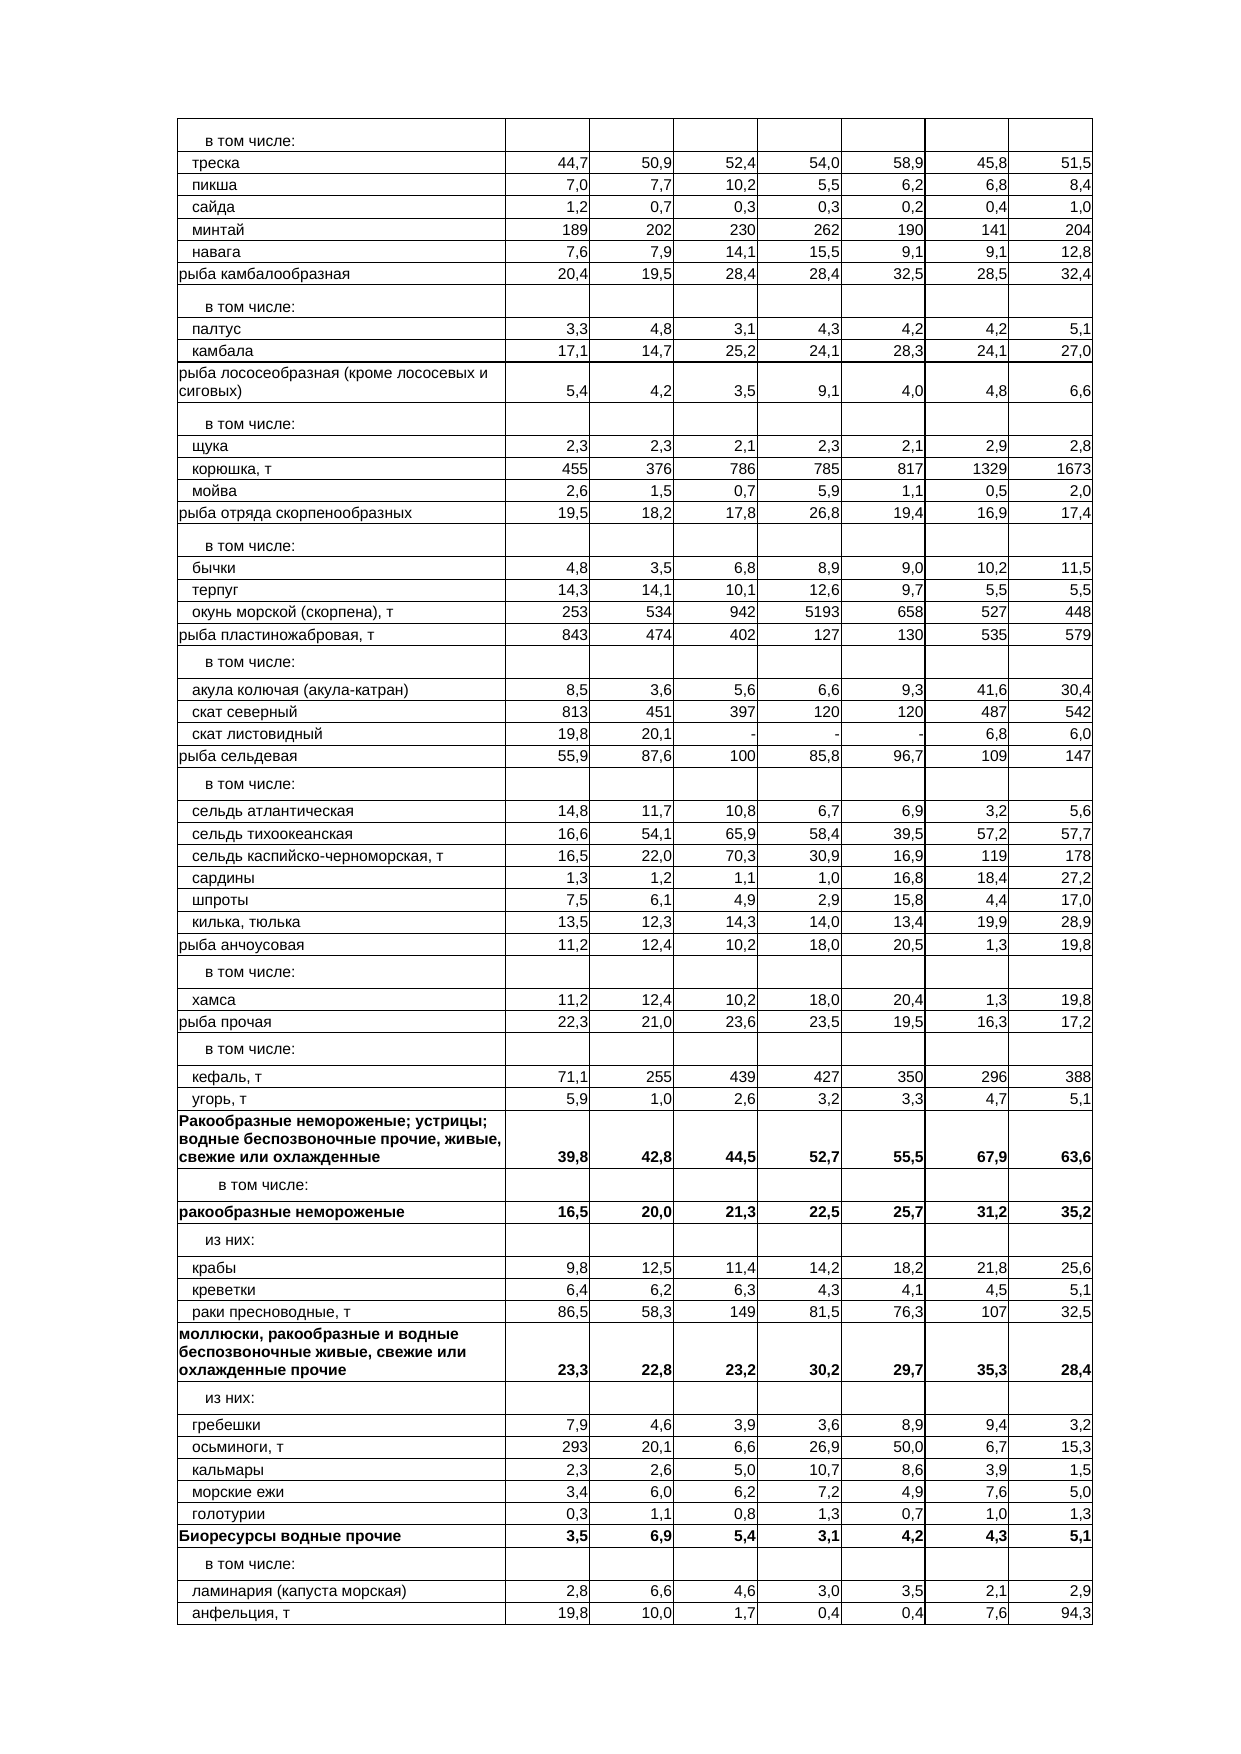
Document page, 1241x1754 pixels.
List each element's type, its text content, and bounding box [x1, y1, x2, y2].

table_cell [926, 1169, 1008, 1201]
table_cell 13,5 [506, 912, 589, 933]
table_cell [506, 1224, 589, 1256]
table_cell 8,9 [758, 557, 841, 578]
table_cell 2,3 [506, 1459, 589, 1480]
table_cell 32,4 [1009, 263, 1092, 284]
table_cell 0,3 [674, 196, 757, 218]
table_cell 8,4 [1009, 174, 1092, 195]
table_cell 14,7 [590, 340, 673, 361]
table_cell 8,9 [842, 1415, 924, 1436]
table_cell 1,7 [674, 1603, 757, 1624]
table_cell [842, 403, 924, 434]
table_cell [842, 1033, 924, 1065]
table_cell 14,3 [674, 912, 757, 933]
table_cell 10,1 [674, 580, 757, 601]
table_cell камбала [178, 340, 505, 361]
table_cell 6,6 [674, 1437, 757, 1458]
table_cell рыба пластиножабровая, т [178, 624, 505, 645]
table_cell 16,5 [506, 1202, 589, 1223]
table_cell [758, 768, 841, 799]
table_cell ламинария (капуста морская) [178, 1581, 505, 1602]
table_cell 376 [590, 458, 673, 479]
table_cell 23,2 [674, 1323, 757, 1381]
table_cell 14,2 [758, 1257, 841, 1278]
table_cell 2,6 [674, 1088, 757, 1109]
table_cell [674, 1169, 757, 1201]
table_cell в том числе: [178, 646, 505, 678]
table_cell 7,0 [506, 174, 589, 195]
table_cell 3,3 [506, 318, 589, 339]
table_cell 23,6 [674, 1011, 757, 1032]
table_cell палтус [178, 318, 505, 339]
table_cell в том числе: [178, 403, 505, 434]
table_cell 6,6 [758, 679, 841, 700]
table_cell морские ежи [178, 1481, 505, 1502]
table_cell 26,9 [758, 1437, 841, 1458]
table_cell 4,4 [926, 889, 1008, 911]
table_cell 45,8 [926, 152, 1008, 173]
table_cell - [758, 723, 841, 744]
table_cell 14,1 [674, 241, 757, 262]
table_cell треска [178, 152, 505, 173]
table_cell 26,8 [758, 502, 841, 523]
table_cell 3,2 [758, 1088, 841, 1109]
table_cell 20,0 [590, 1202, 673, 1223]
table_cell 65,9 [674, 823, 757, 844]
table_cell 9,1 [842, 241, 924, 262]
table_cell 23,5 [758, 1011, 841, 1032]
table_cell 54,0 [758, 152, 841, 173]
table_cell 2,3 [506, 436, 589, 457]
table_cell из них: [178, 1224, 505, 1256]
table_cell 19,8 [1009, 934, 1092, 955]
table_cell [590, 1224, 673, 1256]
table_cell сайда [178, 196, 505, 218]
table_cell [926, 768, 1008, 799]
table_cell 11,4 [674, 1257, 757, 1278]
table_cell сельдь тихоокеанская [178, 823, 505, 844]
table_cell в том числе: [178, 956, 505, 988]
table_cell 19,8 [506, 723, 589, 744]
table_cell [590, 1033, 673, 1065]
table_cell 0,4 [842, 1603, 924, 1624]
table_cell 10,8 [674, 801, 757, 822]
table_cell [1009, 768, 1092, 799]
table_cell 25,7 [842, 1202, 924, 1223]
table_cell 579 [1009, 624, 1092, 645]
table_cell [1009, 524, 1092, 556]
table_cell 120 [842, 701, 924, 722]
table_cell 4,5 [926, 1279, 1008, 1300]
table_cell 5,5 [926, 580, 1008, 601]
table_cell 178 [1009, 845, 1092, 866]
table_cell 0,4 [758, 1603, 841, 1624]
table_cell моллюски, ракообразные и водные беспозвоночные живые, свежие или охлажденные прочие [178, 1323, 505, 1381]
table_cell 350 [842, 1066, 924, 1087]
table_cell [758, 403, 841, 434]
table_cell 0,3 [758, 196, 841, 218]
table_cell в том числе: [178, 119, 505, 151]
table_cell 17,0 [1009, 889, 1092, 911]
table_cell 27,2 [1009, 867, 1092, 888]
table_cell 7,6 [506, 241, 589, 262]
table_cell 9,8 [506, 1257, 589, 1278]
table_cell 21,0 [590, 1011, 673, 1032]
table_cell [758, 524, 841, 556]
table_cell 1,5 [590, 480, 673, 501]
table_cell 9,7 [842, 580, 924, 601]
table_cell 0,5 [926, 480, 1008, 501]
table_cell [590, 768, 673, 799]
table_cell [506, 1033, 589, 1065]
table_cell 455 [506, 458, 589, 479]
table_cell [758, 1224, 841, 1256]
table_cell [674, 1382, 757, 1413]
table_cell 6,3 [674, 1279, 757, 1300]
table_cell 6,6 [1009, 363, 1092, 402]
table_cell 6,1 [590, 889, 673, 911]
table_cell 30,9 [758, 845, 841, 866]
table_cell 11,2 [506, 989, 589, 1010]
table_cell 6,0 [590, 1481, 673, 1502]
table_cell 19,9 [926, 912, 1008, 933]
table_cell 1,3 [1009, 1503, 1092, 1524]
table_cell 5193 [758, 602, 841, 623]
table_cell 25,2 [674, 340, 757, 361]
table_cell 3,5 [842, 1581, 924, 1602]
table_cell 6,0 [1009, 723, 1092, 744]
table_cell 39,5 [842, 823, 924, 844]
table_cell 3,1 [758, 1525, 841, 1547]
table_cell хамса [178, 989, 505, 1010]
table_cell голотурии [178, 1503, 505, 1524]
table_cell 24,1 [758, 340, 841, 361]
table_cell рыба лососеобразная (кроме лососевых и сиговых) [178, 363, 505, 402]
table_cell 94,3 [1009, 1603, 1092, 1624]
table_cell бычки [178, 557, 505, 578]
table_cell 51,5 [1009, 152, 1092, 173]
table_cell [926, 1033, 1008, 1065]
table_cell [842, 768, 924, 799]
table_cell 1,2 [506, 196, 589, 218]
table_cell 1,0 [758, 867, 841, 888]
table_cell 4,3 [926, 1525, 1008, 1547]
table_cell 2,9 [1009, 1581, 1092, 1602]
table_cell 12,5 [590, 1257, 673, 1278]
table_cell [590, 1169, 673, 1201]
table_cell [674, 403, 757, 434]
table_cell [674, 524, 757, 556]
table_cell [1009, 285, 1092, 317]
table_cell 2,8 [1009, 436, 1092, 457]
table_cell [926, 1382, 1008, 1413]
table_cell 35,2 [1009, 1202, 1092, 1223]
table_cell 5,6 [1009, 801, 1092, 822]
table_cell [758, 285, 841, 317]
table_cell 1,1 [842, 480, 924, 501]
table_cell 57,2 [926, 823, 1008, 844]
table_cell 4,9 [674, 889, 757, 911]
table_cell [506, 524, 589, 556]
table_cell 52,7 [758, 1111, 841, 1168]
table_cell 402 [674, 624, 757, 645]
table_cell 15,8 [842, 889, 924, 911]
table_cell [926, 285, 1008, 317]
table_cell килька, тюлька [178, 912, 505, 933]
table_cell [1009, 1548, 1092, 1579]
table_cell [674, 119, 757, 151]
table_cell мойва [178, 480, 505, 501]
table_cell 96,7 [842, 746, 924, 767]
table_cell 4,3 [758, 318, 841, 339]
table_cell [842, 646, 924, 678]
table_cell [758, 1548, 841, 1579]
table_cell в том числе: [178, 1033, 505, 1065]
table_cell 6,9 [842, 801, 924, 822]
table_cell [674, 646, 757, 678]
table_cell 0,8 [674, 1503, 757, 1524]
table_cell 2,1 [926, 1581, 1008, 1602]
table_cell 6,8 [926, 723, 1008, 744]
table_cell [1009, 403, 1092, 434]
table_cell [506, 119, 589, 151]
table_cell 253 [506, 602, 589, 623]
table_cell пикша [178, 174, 505, 195]
table_cell 149 [674, 1301, 757, 1322]
table_cell 4,2 [842, 1525, 924, 1547]
table_cell 14,3 [506, 580, 589, 601]
table_cell [506, 285, 589, 317]
table_cell [1009, 646, 1092, 678]
table_cell 44,7 [506, 152, 589, 173]
table_cell [842, 1382, 924, 1413]
table_cell 3,4 [506, 1481, 589, 1502]
table_cell 12,8 [1009, 241, 1092, 262]
table_cell 813 [506, 701, 589, 722]
table_cell 42,8 [590, 1111, 673, 1168]
table_cell 16,8 [842, 867, 924, 888]
table_cell 5,1 [1009, 1525, 1092, 1547]
table_cell [590, 956, 673, 988]
table_cell 0,2 [842, 196, 924, 218]
table_cell [842, 285, 924, 317]
table_cell 12,3 [590, 912, 673, 933]
table_cell 4,2 [842, 318, 924, 339]
table_cell угорь, т [178, 1088, 505, 1109]
table_cell 5,1 [1009, 1279, 1092, 1300]
table_cell [590, 403, 673, 434]
table_cell 190 [842, 219, 924, 240]
table_cell [842, 524, 924, 556]
table_cell 20,1 [590, 723, 673, 744]
table_cell 54,1 [590, 823, 673, 844]
table_cell 4,7 [926, 1088, 1008, 1109]
table_cell сардины [178, 867, 505, 888]
table_cell 1673 [1009, 458, 1092, 479]
table_cell креветки [178, 1279, 505, 1300]
table_cell Ракообразные немороженые; устрицы; водные беспозвоночные прочие, живые, свежие или охлажденные [178, 1111, 505, 1168]
table_cell 451 [590, 701, 673, 722]
table_cell 28,4 [674, 263, 757, 284]
table_cell [590, 524, 673, 556]
table_cell рыба камбалообразная [178, 263, 505, 284]
table_cell 843 [506, 624, 589, 645]
table_cell 427 [758, 1066, 841, 1087]
table_cell [926, 403, 1008, 434]
table_cell кефаль, т [178, 1066, 505, 1087]
table_cell 25,6 [1009, 1257, 1092, 1278]
table_cell 21,3 [674, 1202, 757, 1223]
table_cell 12,4 [590, 989, 673, 1010]
table_cell 3,5 [506, 1525, 589, 1547]
table_cell рыба отряда скорпенообразных [178, 502, 505, 523]
table_cell - [842, 723, 924, 744]
table_cell 448 [1009, 602, 1092, 623]
table_cell [590, 119, 673, 151]
table_cell 397 [674, 701, 757, 722]
table_cell 8,6 [842, 1459, 924, 1480]
table_cell 262 [758, 219, 841, 240]
table_cell [506, 403, 589, 434]
table_cell 9,0 [842, 557, 924, 578]
table_cell 29,7 [842, 1323, 924, 1381]
table_cell 1,5 [1009, 1459, 1092, 1480]
table_cell [758, 646, 841, 678]
table_cell 439 [674, 1066, 757, 1087]
table_cell 6,8 [674, 557, 757, 578]
table_cell 189 [506, 219, 589, 240]
table_cell 16,3 [926, 1011, 1008, 1032]
table_cell 9,4 [926, 1415, 1008, 1436]
table_cell 32,5 [842, 263, 924, 284]
table_cell 542 [1009, 701, 1092, 722]
table_cell рыба прочая [178, 1011, 505, 1032]
table_cell 2,3 [590, 436, 673, 457]
table_cell [590, 285, 673, 317]
table_cell 3,6 [758, 1415, 841, 1436]
table_cell корюшка, т [178, 458, 505, 479]
table_cell 2,9 [926, 436, 1008, 457]
table_cell 6,8 [926, 174, 1008, 195]
table_cell 785 [758, 458, 841, 479]
table_cell 6,2 [842, 174, 924, 195]
table_cell 20,4 [506, 263, 589, 284]
table_cell 8,5 [506, 679, 589, 700]
table_cell [1009, 956, 1092, 988]
table_cell 4,9 [842, 1481, 924, 1502]
table_cell 120 [758, 701, 841, 722]
table_cell минтай [178, 219, 505, 240]
table_cell 388 [1009, 1066, 1092, 1087]
table_cell 6,2 [590, 1279, 673, 1300]
table_cell в том числе: [178, 524, 505, 556]
table_cell 0,4 [926, 196, 1008, 218]
table_cell [506, 1382, 589, 1413]
table_cell 5,5 [1009, 580, 1092, 601]
table_cell 11,7 [590, 801, 673, 822]
table_cell в том числе: [178, 1169, 505, 1201]
table_cell 44,5 [674, 1111, 757, 1168]
table_cell 0,7 [674, 480, 757, 501]
table_cell гребешки [178, 1415, 505, 1436]
table_cell 28,9 [1009, 912, 1092, 933]
table_cell [590, 1548, 673, 1579]
table_cell 2,6 [590, 1459, 673, 1480]
table_cell [506, 1169, 589, 1201]
table_cell 1,3 [506, 867, 589, 888]
table_cell 55,5 [842, 1111, 924, 1168]
table_cell [1009, 119, 1092, 151]
table_cell 119 [926, 845, 1008, 866]
table_cell 12,4 [590, 934, 673, 955]
table_cell 18,0 [758, 934, 841, 955]
table_cell 18,2 [590, 502, 673, 523]
table_cell 81,5 [758, 1301, 841, 1322]
table_cell 58,3 [590, 1301, 673, 1322]
table_cell 16,5 [506, 845, 589, 866]
table_cell 5,0 [1009, 1481, 1092, 1502]
table_cell в том числе: [178, 285, 505, 317]
table_cell 4,6 [590, 1415, 673, 1436]
table_cell 10,2 [674, 989, 757, 1010]
table_cell 22,8 [590, 1323, 673, 1381]
table_cell [758, 1169, 841, 1201]
table_cell 2,6 [506, 480, 589, 501]
table_cell [758, 1382, 841, 1413]
table_cell 3,9 [674, 1415, 757, 1436]
table_cell 16,9 [926, 502, 1008, 523]
table_cell [506, 646, 589, 678]
table_cell 58,4 [758, 823, 841, 844]
table_cell [926, 956, 1008, 988]
table_cell раки пресноводные, т [178, 1301, 505, 1322]
table_cell [926, 524, 1008, 556]
table_cell 17,8 [674, 502, 757, 523]
table_cell 230 [674, 219, 757, 240]
table_cell 21,8 [926, 1257, 1008, 1278]
table_cell 14,1 [590, 580, 673, 601]
table_cell 3,2 [926, 801, 1008, 822]
table_cell рыба анчоусовая [178, 934, 505, 955]
table_cell 18,0 [758, 989, 841, 1010]
table_cell 32,5 [1009, 1301, 1092, 1322]
table_cell 22,0 [590, 845, 673, 866]
table_cell 0,7 [590, 196, 673, 218]
table_cell [590, 646, 673, 678]
table_cell 39,8 [506, 1111, 589, 1168]
table_cell 3,0 [758, 1581, 841, 1602]
table_cell 1,0 [590, 1088, 673, 1109]
table_cell - [674, 723, 757, 744]
table_cell 28,5 [926, 263, 1008, 284]
table_cell [1009, 1224, 1092, 1256]
table_cell 58,9 [842, 152, 924, 173]
table_cell 100 [674, 746, 757, 767]
table_cell из них: [178, 1382, 505, 1413]
table_cell [926, 119, 1008, 151]
table_cell 17,2 [1009, 1011, 1092, 1032]
table_cell 147 [1009, 746, 1092, 767]
table_cell 30,4 [1009, 679, 1092, 700]
table_cell 20,5 [842, 934, 924, 955]
table_cell 107 [926, 1301, 1008, 1322]
table_cell 10,7 [758, 1459, 841, 1480]
table_cell 2,9 [758, 889, 841, 911]
table_cell 255 [590, 1066, 673, 1087]
table_cell 0,3 [506, 1503, 589, 1524]
table_cell 1,1 [674, 867, 757, 888]
table_cell 3,3 [842, 1088, 924, 1109]
table_cell 5,9 [506, 1088, 589, 1109]
table_cell 15,5 [758, 241, 841, 262]
table_cell 1,1 [590, 1503, 673, 1524]
table_cell 86,5 [506, 1301, 589, 1322]
table_cell 14,8 [506, 801, 589, 822]
table_cell кальмары [178, 1459, 505, 1480]
table_cell [674, 1033, 757, 1065]
table_cell 6,6 [590, 1581, 673, 1602]
table_cell 10,2 [674, 174, 757, 195]
table_cell 52,4 [674, 152, 757, 173]
table_cell 4,3 [758, 1279, 841, 1300]
table_cell 5,1 [1009, 1088, 1092, 1109]
table_cell 1,2 [590, 867, 673, 888]
table_cell 7,7 [590, 174, 673, 195]
table_cell [674, 1224, 757, 1256]
table_cell в том числе: [178, 768, 505, 799]
table_cell 942 [674, 602, 757, 623]
table_cell 20,1 [590, 1437, 673, 1458]
table_cell 85,8 [758, 746, 841, 767]
table_cell 15,3 [1009, 1437, 1092, 1458]
table_cell 10,2 [926, 557, 1008, 578]
table_cell 4,8 [506, 557, 589, 578]
table_cell 67,9 [926, 1111, 1008, 1168]
table_cell 1,0 [926, 1503, 1008, 1524]
table_cell 16,6 [506, 823, 589, 844]
table_cell 19,8 [1009, 989, 1092, 1010]
table_cell 13,4 [842, 912, 924, 933]
table_cell акула колючая (акула-катран) [178, 679, 505, 700]
table_cell 23,3 [506, 1323, 589, 1381]
table_cell 0,7 [842, 1503, 924, 1524]
table_cell 296 [926, 1066, 1008, 1087]
table_cell 10,2 [674, 934, 757, 955]
table_cell 5,1 [1009, 318, 1092, 339]
table_cell 786 [674, 458, 757, 479]
table_cell 17,4 [1009, 502, 1092, 523]
table_cell 31,2 [926, 1202, 1008, 1223]
table_cell 7,9 [590, 241, 673, 262]
table_cell [1009, 1382, 1092, 1413]
table_cell [674, 768, 757, 799]
table_cell 5,6 [674, 679, 757, 700]
table_cell [758, 119, 841, 151]
table_cell 7,5 [506, 889, 589, 911]
table_cell 11,5 [1009, 557, 1092, 578]
table_cell 76,3 [842, 1301, 924, 1322]
table_cell 30,2 [758, 1323, 841, 1381]
table_cell сельдь каспийско-черноморская, т [178, 845, 505, 866]
table_cell 5,9 [758, 480, 841, 501]
table_cell 14,0 [758, 912, 841, 933]
table_cell 2,3 [758, 436, 841, 457]
table_cell 19,5 [506, 502, 589, 523]
table_cell 7,9 [506, 1415, 589, 1436]
table_cell 3,2 [1009, 1415, 1092, 1436]
table_cell 109 [926, 746, 1008, 767]
table_cell 1,0 [1009, 196, 1092, 218]
table_cell 17,1 [506, 340, 589, 361]
table_cell 9,1 [926, 241, 1008, 262]
table_cell 5,4 [674, 1525, 757, 1547]
table_cell 50,9 [590, 152, 673, 173]
table_cell [506, 1548, 589, 1579]
table_cell [758, 1033, 841, 1065]
table_cell 534 [590, 602, 673, 623]
table_cell [674, 956, 757, 988]
table_cell 3,5 [674, 363, 757, 402]
table_cell [1009, 1169, 1092, 1201]
table_cell 130 [842, 624, 924, 645]
table_cell 28,3 [842, 340, 924, 361]
table_cell 6,9 [590, 1525, 673, 1547]
table_cell 11,2 [506, 934, 589, 955]
table_cell 19,4 [842, 502, 924, 523]
table_cell 18,2 [842, 1257, 924, 1278]
table_cell осьминоги, т [178, 1437, 505, 1458]
table_cell 7,6 [926, 1603, 1008, 1624]
table_cell 12,6 [758, 580, 841, 601]
table_cell 3,6 [590, 679, 673, 700]
table_cell 28,4 [758, 263, 841, 284]
table_cell 4,1 [842, 1279, 924, 1300]
table_cell 24,1 [926, 340, 1008, 361]
table_cell [926, 1548, 1008, 1579]
table_cell 41,6 [926, 679, 1008, 700]
table_cell [506, 956, 589, 988]
table_cell 4,2 [926, 318, 1008, 339]
table_cell 5,0 [674, 1459, 757, 1480]
table_cell 293 [506, 1437, 589, 1458]
table_cell 527 [926, 602, 1008, 623]
table_cell рыба сельдевая [178, 746, 505, 767]
table_cell 4,8 [590, 318, 673, 339]
table_cell 63,6 [1009, 1111, 1092, 1168]
table_cell [926, 1224, 1008, 1256]
table_cell скат листовидный [178, 723, 505, 744]
table_cell 6,2 [674, 1481, 757, 1502]
table_cell 70,3 [674, 845, 757, 866]
table_cell навага [178, 241, 505, 262]
table_cell [674, 285, 757, 317]
table_cell 2,8 [506, 1581, 589, 1602]
table_cell [842, 1548, 924, 1579]
table_cell 4,0 [842, 363, 924, 402]
table_cell 202 [590, 219, 673, 240]
table_cell 19,5 [590, 263, 673, 284]
table_cell [842, 956, 924, 988]
table_cell 5,5 [758, 174, 841, 195]
table_cell [674, 1548, 757, 1579]
table_cell 50,0 [842, 1437, 924, 1458]
table_cell 19,8 [506, 1603, 589, 1624]
table_cell сельдь атлантическая [178, 801, 505, 822]
table_cell 4,8 [926, 363, 1008, 402]
table_cell 4,6 [674, 1581, 757, 1602]
table_cell 6,4 [506, 1279, 589, 1300]
table_cell 2,0 [1009, 480, 1092, 501]
table_cell 28,4 [1009, 1323, 1092, 1381]
table_cell 2,1 [674, 436, 757, 457]
table_cell 535 [926, 624, 1008, 645]
table_cell 2,1 [842, 436, 924, 457]
table_cell 9,1 [758, 363, 841, 402]
table_cell 474 [590, 624, 673, 645]
table_cell 141 [926, 219, 1008, 240]
table_cell 20,4 [842, 989, 924, 1010]
table_cell 22,5 [758, 1202, 841, 1223]
table_cell [842, 1224, 924, 1256]
table_cell ракообразные немороженые [178, 1202, 505, 1223]
table_cell 5,4 [506, 363, 589, 402]
table_cell 487 [926, 701, 1008, 722]
table_cell Биоресурсы водные прочие [178, 1525, 505, 1547]
table_cell [926, 646, 1008, 678]
table_cell терпуг [178, 580, 505, 601]
table_cell щука [178, 436, 505, 457]
table_cell 10,0 [590, 1603, 673, 1624]
table_cell [506, 768, 589, 799]
table_cell 87,6 [590, 746, 673, 767]
table_cell 4,2 [590, 363, 673, 402]
table_cell 7,6 [926, 1481, 1008, 1502]
table_cell шпроты [178, 889, 505, 911]
table_cell 9,3 [842, 679, 924, 700]
table_cell 7,2 [758, 1481, 841, 1502]
table_cell в том числе: [178, 1548, 505, 1579]
table_cell 3,5 [590, 557, 673, 578]
table_cell 19,5 [842, 1011, 924, 1032]
table_cell 3,1 [674, 318, 757, 339]
table_cell 57,7 [1009, 823, 1092, 844]
table_cell 18,4 [926, 867, 1008, 888]
table_cell 35,3 [926, 1323, 1008, 1381]
table_cell 817 [842, 458, 924, 479]
table_cell 204 [1009, 219, 1092, 240]
table_cell [1009, 1033, 1092, 1065]
table_cell 1,3 [926, 989, 1008, 1010]
table_cell [758, 956, 841, 988]
table_cell 16,9 [842, 845, 924, 866]
table_cell 6,7 [758, 801, 841, 822]
table_cell скат северный [178, 701, 505, 722]
table_cell крабы [178, 1257, 505, 1278]
table_cell окунь морской (скорпена), т [178, 602, 505, 623]
table_cell [842, 119, 924, 151]
table_cell 3,9 [926, 1459, 1008, 1480]
table_cell 6,7 [926, 1437, 1008, 1458]
table_cell 55,9 [506, 746, 589, 767]
table_cell 1329 [926, 458, 1008, 479]
table_cell 658 [842, 602, 924, 623]
table_cell 22,3 [506, 1011, 589, 1032]
table_cell 71,1 [506, 1066, 589, 1087]
table_cell 1,3 [758, 1503, 841, 1524]
table_cell 127 [758, 624, 841, 645]
table_cell 1,3 [926, 934, 1008, 955]
table_cell 27,0 [1009, 340, 1092, 361]
table_cell [842, 1169, 924, 1201]
table_cell [590, 1382, 673, 1413]
table_cell анфельция, т [178, 1603, 505, 1624]
